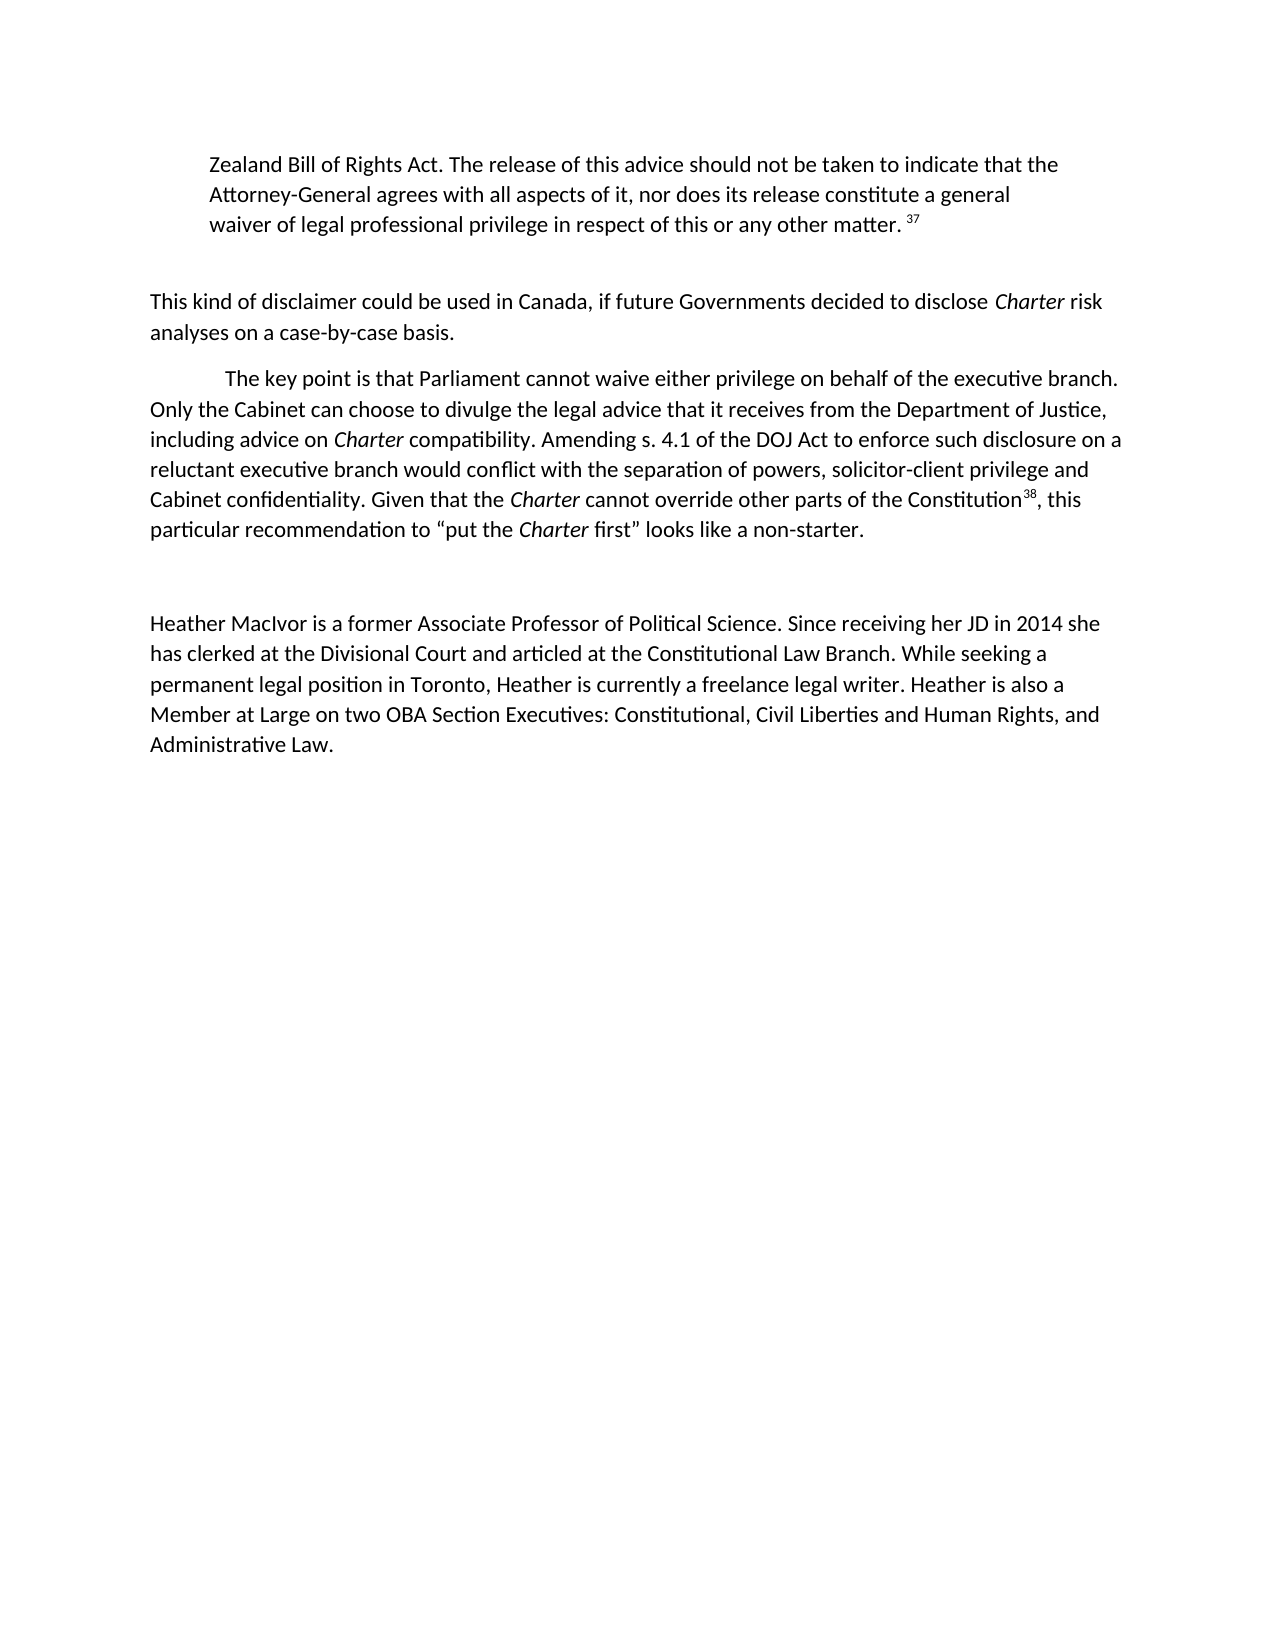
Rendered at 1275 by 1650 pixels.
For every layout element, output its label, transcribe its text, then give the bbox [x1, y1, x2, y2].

text This kind of disclaimer could be used in Canada, if future Governments decided to disclose Charter risk analyses on a case-by-case basis. [150, 287, 1125, 346]
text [209, 150, 1066, 238]
text The key point is that Parliament cannot waive either privilege on behalf of the executive branch. Only the Cabinet can choose to divulge the legal advice that it receives from the Department of Justice, including advice on Charter compatibility. Amending s. 4.1 of the DOJ Act to enforce such disclosure on a reluctant executive branch would conflict with the separation of powers, solicitor-client privilege and Cabinet confidentiality. Given that the Charter cannot override other parts of the Constitution, this particular recommendation to “put the Charter first” looks like a non-starter. [150, 364, 1125, 544]
text Heather MacIvor is a former Associate Professor of Political Science. Since receiving her JD in 2014 she has clerked at the Divisional Court and articled at the Constitutional Law Branch. While seeking a permanent legal position in Toronto, Heather is currently a freelance legal writer. Heather is also a Member at Large on two OBA Section Executives: Constitutional, Civil Liberties and Human Rights, and Administrative Law. [150, 609, 1125, 758]
